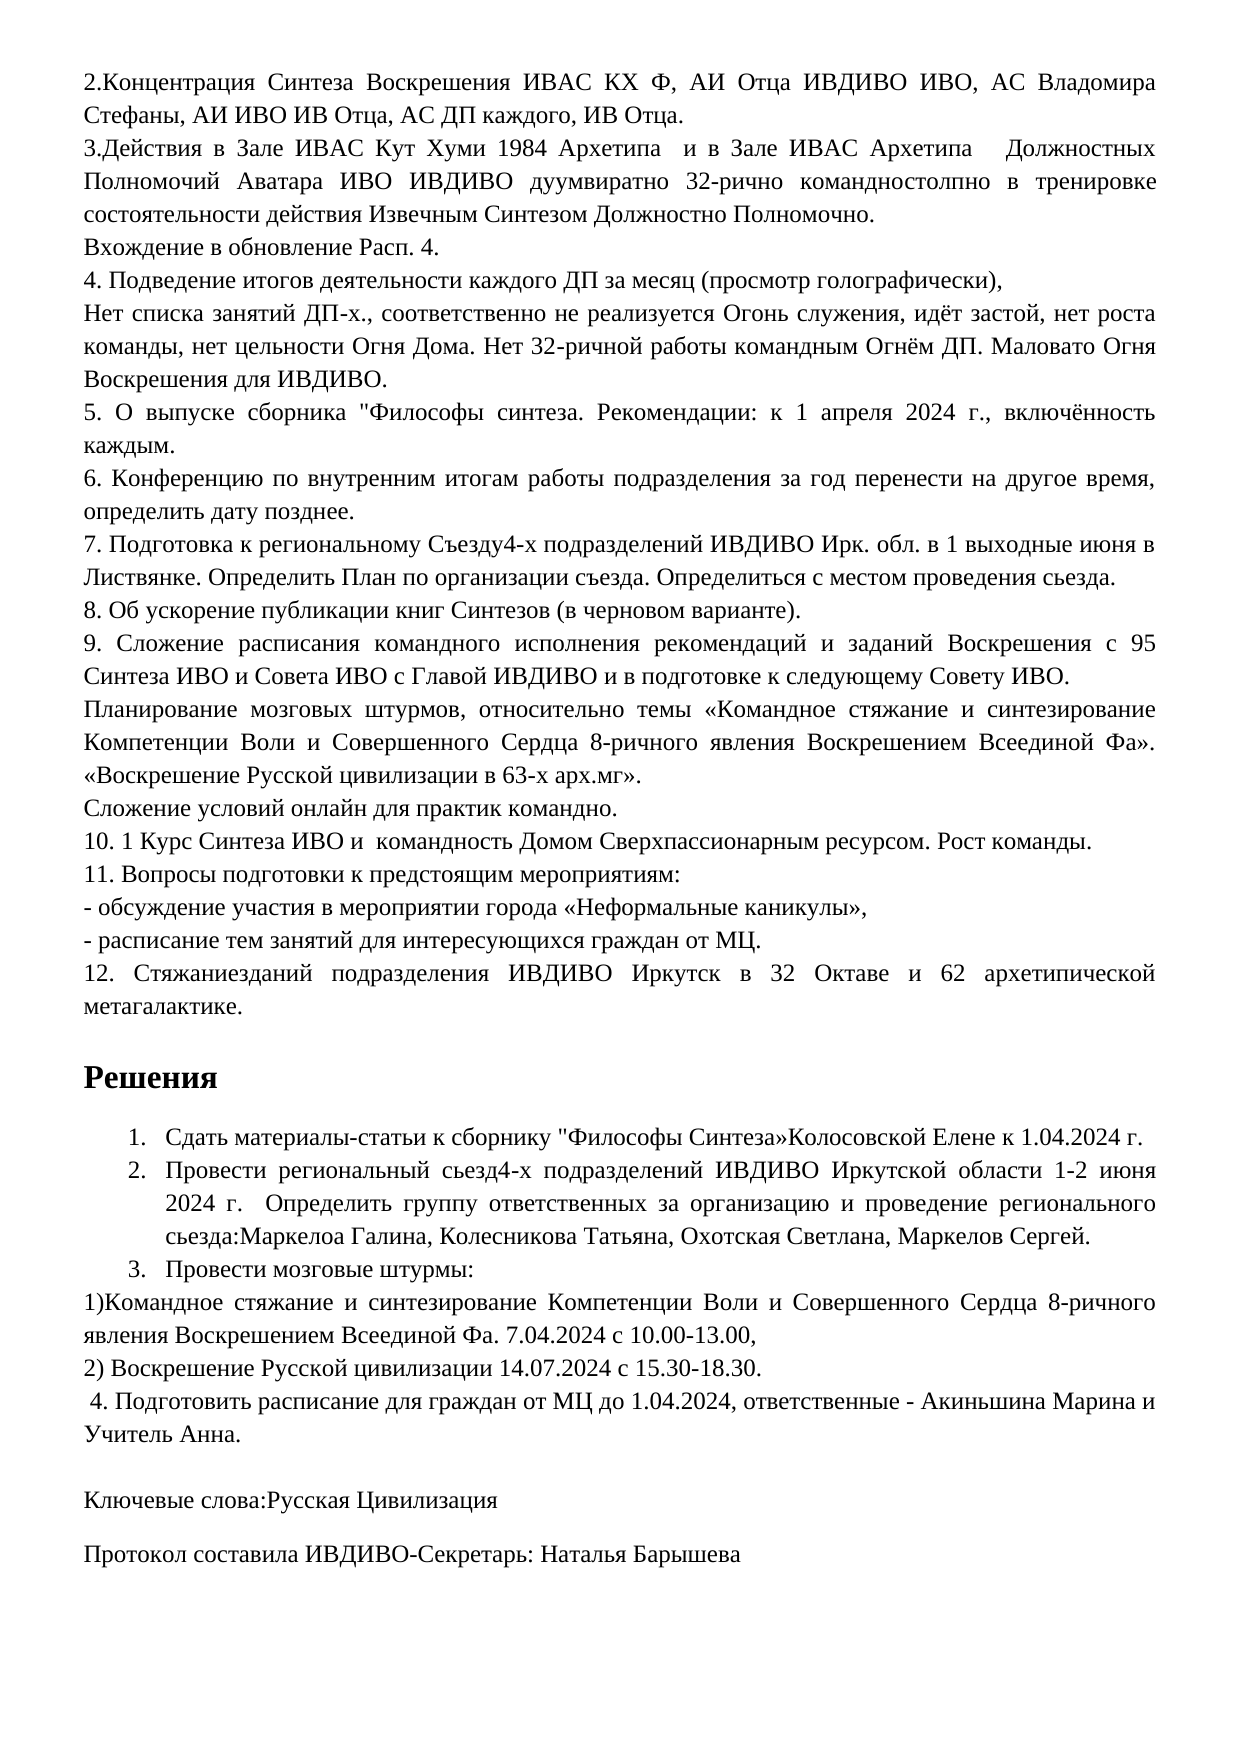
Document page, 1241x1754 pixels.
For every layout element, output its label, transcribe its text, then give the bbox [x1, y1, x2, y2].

text Сложение условий онлайн для практик командно. [83, 793, 1157, 822]
text 11. Вопросы подготовки к предстоящим мероприятиям: [83, 859, 1157, 888]
text Планирование мозговых штурмов, относительно темы «Командное стяжание и синтезирование Компетенции Воли и Совершенного Сердца 8-ричного явления Воскрешением Всеединой Фа». «Воскрешение Русской цивилизации в 63-х арх.мг». [83, 694, 1157, 789]
list Провести региональный сьезд4-х подразделений ИВДИВО Иркутской области 1-2 июня 2024 г. Определить группу ответственных за организацию и проведение регионального сьезда:Маркелоа Галина, Колесникова Татьяна, Охотская Светлана, Маркелов Сергей. [128, 1155, 1157, 1250]
text 2) Воскрешение Русской цивилизации 14.07.2024 с 15.30-18.30. [83, 1353, 1157, 1382]
text Нет списка занятий ДП-х., соответственно не реализуется Огонь служения, идёт застой, нет роста команды, нет цельности Огня Дома. Нет 32-ричной работы командным Огнём ДП. Маловато Огня Воскрешения для ИВДИВО. [83, 298, 1157, 393]
text 7. Подготовка к региональному Съезду4-х подразделений ИВДИВО Ирк. обл. в 1 выходные июня в Листвянке. Определить План по организации съезда. Определиться с местом проведения сьезда. [83, 529, 1157, 591]
text Протокол составила ИВДИВО-Секретарь: Наталья Барышева [83, 1539, 1157, 1568]
list Провести мозговые штурмы: [128, 1254, 1157, 1283]
text 4. Подведение итогов деятельности каждого ДП за месяц (просмотр голографически), [83, 265, 1157, 293]
text - расписание тем занятий для интересующихся граждан от МЦ. [83, 925, 1157, 954]
text Вхождение в обновление Расп. 4. [83, 232, 1157, 261]
text 4. Подготовить расписание для граждан от МЦ до 1.04.2024, ответственные - Акиньшина Марина и Учитель Анна. [83, 1386, 1157, 1448]
text 5. О выпуске сборника "Философы синтеза. Рекомендации: к 1 апреля 2024 г., включённость каждым. [83, 397, 1157, 459]
text 8. Об ускорение публикации книг Синтезов (в черновом варианте). [83, 595, 1157, 624]
text 1)Командное стяжание и синтезирование Компетенции Воли и Совершенного Сердца 8-ричного явления Воскрешением Всеединой Фа. 7.04.2024 с 10.00-13.00, [83, 1287, 1157, 1349]
text - обсуждение участия в мероприятии города «Неформальные каникулы», [83, 892, 1157, 921]
list Сдать материалы-статьи к сборнику "Философы Синтеза»Колосовской Елене к 1.04.2024 г. [128, 1122, 1157, 1151]
list 2.Концентрация Синтеза Воскрешения ИВАС КХ Ф, АИ Отца ИВДИВО ИВО, АС Владомира Стефаны, АИ ИВО ИВ Отца, АС ДП каждого, ИВ Отца. [83, 67, 1157, 128]
text Решения [83, 1057, 1157, 1096]
text 3.Действия в Зале ИВАС Кут Хуми 1984 Архетипа и в Зале ИВАС Архетипа Должностных Полномочий Аватара ИВО ИВДИВО дуумвиратно 32-рично командностолпно в тренировке состоятельности действия Извечным Синтезом Должностно Полномочно. [83, 133, 1157, 227]
text 9. Сложение расписания командного исполнения рекомендаций и заданий Воскрешения с 95 Синтеза ИВО и Совета ИВО с Главой ИВДИВО и в подготовке к следующему Совету ИВО. [83, 628, 1157, 690]
text Ключевые слова:Русская Цивилизация [83, 1485, 1157, 1514]
text 10. 1 Курс Синтеза ИВО и командность Домом Сверхпассионарным ресурсом. Рост команды. [83, 826, 1157, 855]
text 12. Стяжаниезданий подразделения ИВДИВО Иркутск в 32 Октаве и 62 архетипической метагалактике. [83, 958, 1157, 1020]
text 6. Конференцию по внутренним итогам работы подразделения за год перенести на другое время, определить дату позднее. [83, 463, 1157, 525]
